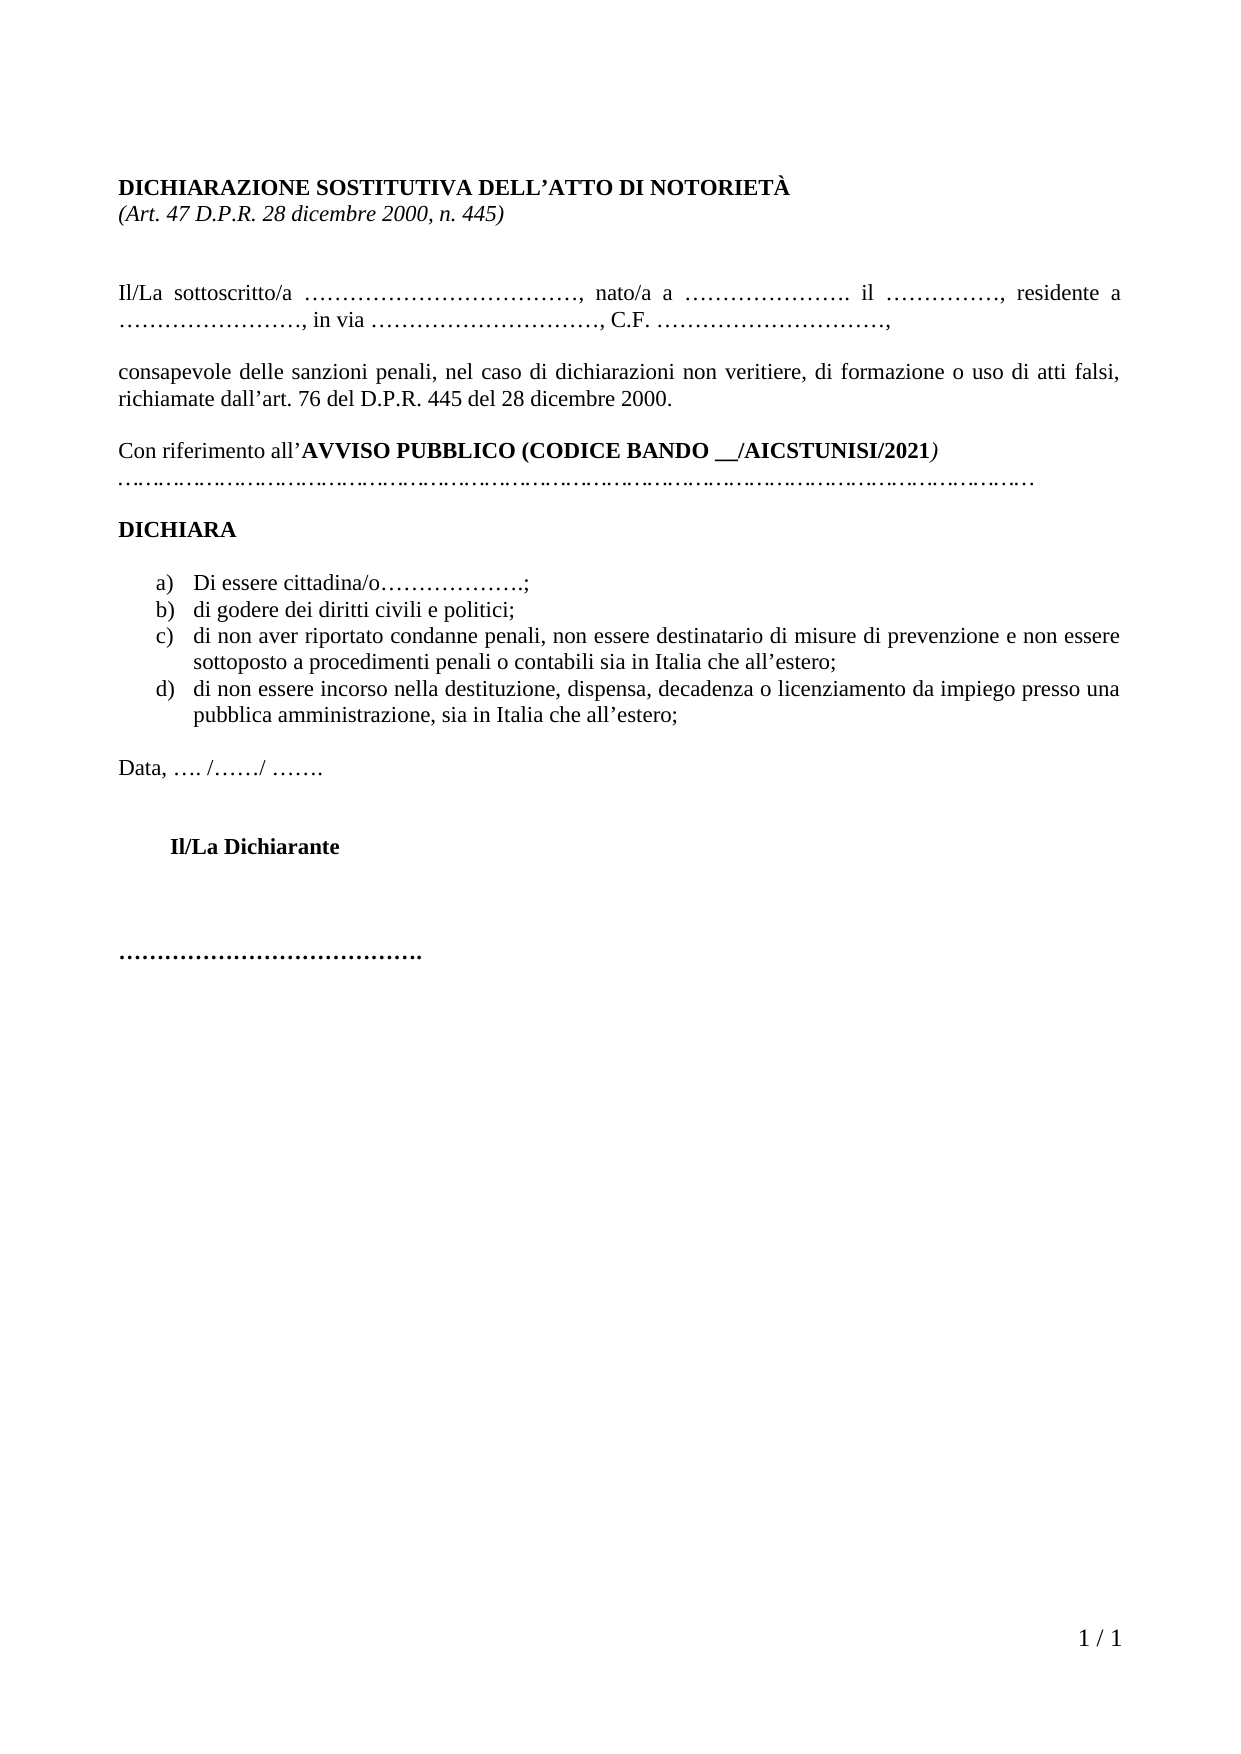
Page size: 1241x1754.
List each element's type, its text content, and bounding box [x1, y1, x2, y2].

text consapevole delle sanzioni penali, nel caso di dichiarazioni non veritiere, di formazione o uso di atti falsi, richiamate dall’art. 76 del D.P.R. 445 del 28 dicembre 2000. [118, 358, 1122, 411]
text …………………………………. [118, 938, 1122, 964]
list di non essere incorso nella destituzione, dispensa, decadenza o licenziamento da impiego presso una pubblica amministrazione, sia in Italia che all’estero; [156, 675, 1122, 727]
text Data, …. /……/ ……. [118, 754, 1122, 780]
list di godere dei diritti civili e politici; [156, 596, 1122, 622]
text Il/La Dichiarante [118, 833, 1122, 859]
text Il/La sottoscritto/a ………………………………, nato/a a …………………. il ……………, residente a ……………………, in via …………………………, C.F. …………………………, [118, 279, 1122, 332]
text ……………………………………………………………………………………………………………………… [118, 464, 1122, 490]
list Di essere cittadina/o……………….; [156, 569, 1122, 596]
text Con riferimento all’AVVISO PUBBLICO (CODICE BANDO __/AICSTUNISI/2021) [118, 437, 1122, 464]
list di non aver riportato condanne penali, non essere destinatario di misure di prevenzione e non essere sottoposto a procedimenti penali o contabili sia in Italia che all’estero; [156, 622, 1122, 675]
text DICHIARAZIONE SOSTITUTIVA DELL’ATTO DI NOTORIETÀ [118, 174, 1122, 200]
text DICHIARA [118, 517, 1122, 543]
text (Art. 47 D.P.R. 28 dicembre 2000, n. 445) [118, 200, 1122, 227]
